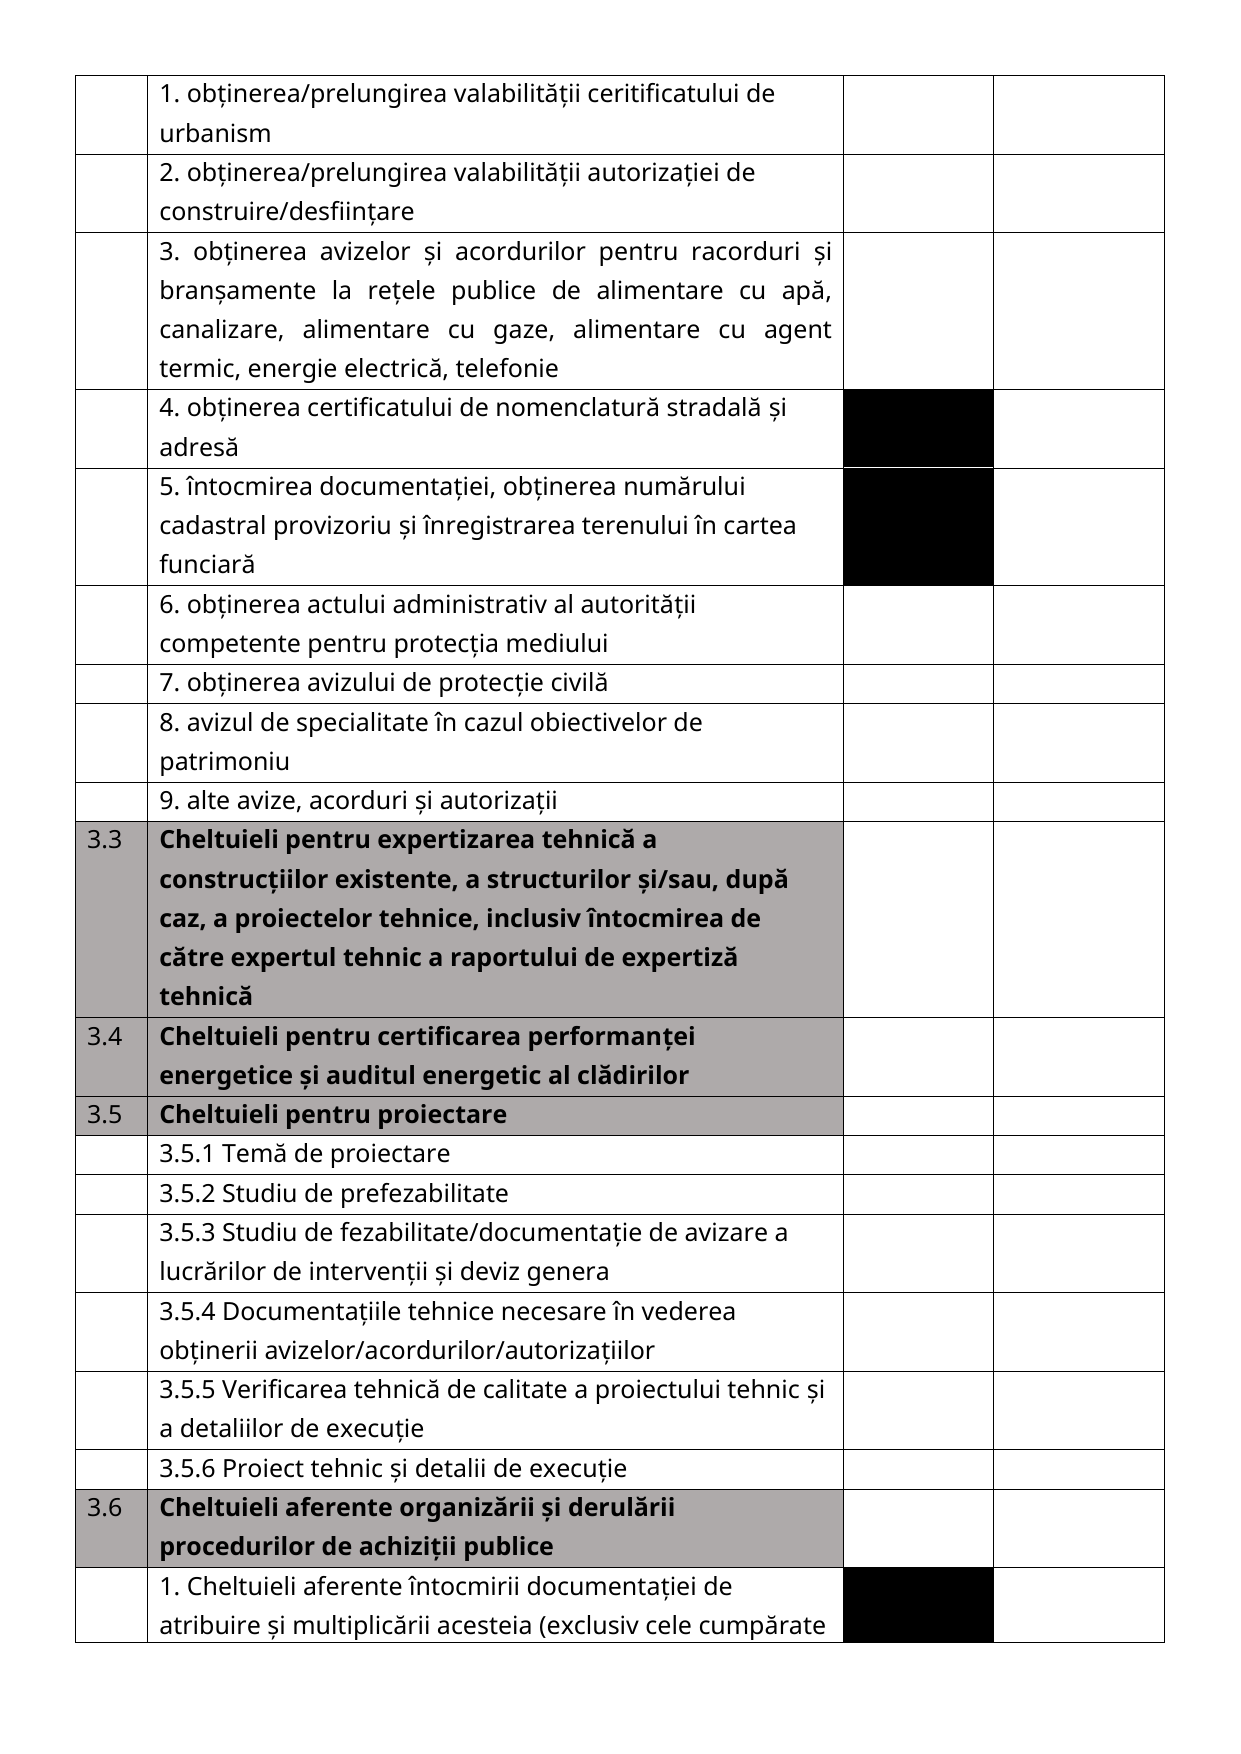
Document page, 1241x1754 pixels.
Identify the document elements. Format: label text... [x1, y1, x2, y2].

table_cell [994, 155, 1164, 232]
table_cell 3.5.4 Documentaţiile tehnice necesare în vederea obţinerii avizelor/acordurilor/autorizaţiilor [148, 1293, 843, 1371]
table_cell 8. avizul de specialitate în cazul obiectivelor de patrimoniu [148, 704, 843, 782]
table_cell [844, 665, 993, 703]
table_cell [844, 783, 993, 821]
table_cell 7. obţinerea avizului de protecţie civilă [148, 665, 843, 703]
table_cell 3.3 [76, 822, 147, 1017]
table_cell 3. obţinerea avizelor şi acordurilor pentru racorduri şi branşamente la reţele publice de alimentare cu apă, canalizare, alimentare cu gaze, alimentare cu agent termic, energie electrică, telefonie [148, 233, 843, 389]
table_cell [76, 1136, 147, 1174]
table_cell Cheltuieli pentru expertizarea tehnică a construcţiilor existente, a structurilor şi/sau, după caz, a proiectelor tehnice, inclusiv întocmirea de către expertul tehnic a raportului de expertiză tehnică [148, 822, 843, 1017]
table_cell [844, 1490, 993, 1567]
table_cell 6. obţinerea actului administrativ al autorităţii competente pentru protecţia mediului [148, 586, 843, 664]
table_cell [994, 390, 1164, 467]
table_cell [76, 233, 147, 389]
table_cell [994, 1372, 1164, 1449]
table_cell [76, 1215, 147, 1292]
table_cell 5. întocmirea documentaţiei, obţinerea numărului cadastral provizoriu şi înregistrarea terenului în cartea funciară [148, 469, 843, 585]
table_cell [994, 76, 1164, 153]
table_cell Cheltuieli aferente organizării şi derulării procedurilor de achiziţii publice [148, 1490, 843, 1567]
table_cell [76, 586, 147, 664]
table_cell [844, 1215, 993, 1292]
table_cell [994, 469, 1164, 585]
table_cell [844, 586, 993, 664]
table_cell [994, 1175, 1164, 1214]
table_cell 3.5 [76, 1097, 147, 1135]
table_cell [76, 1450, 147, 1489]
table_cell [994, 233, 1164, 389]
table_cell 3.5.1 Temă de proiectare [148, 1136, 843, 1174]
table_cell [994, 704, 1164, 782]
table_cell [994, 1293, 1164, 1371]
table_cell [994, 586, 1164, 664]
table_cell [994, 1097, 1164, 1135]
table_cell [76, 390, 147, 467]
table_cell [994, 1450, 1164, 1489]
table_cell [844, 1175, 993, 1214]
table_cell [844, 76, 993, 153]
table_cell [844, 390, 993, 467]
table_cell [844, 1097, 993, 1135]
table_cell [994, 1568, 1164, 1642]
table_cell 3.4 [76, 1018, 147, 1096]
table_cell [844, 233, 993, 389]
table_cell [844, 155, 993, 232]
table_cell [994, 1215, 1164, 1292]
table_cell [76, 1293, 147, 1371]
table_cell [76, 76, 147, 153]
table_cell Cheltuieli pentru certificarea performanţei energetice şi auditul energetic al clădirilor [148, 1018, 843, 1096]
table_cell [76, 1372, 147, 1449]
table_cell 3.6 [76, 1490, 147, 1567]
table_cell [844, 1293, 993, 1371]
table_cell [994, 783, 1164, 821]
table_cell 3.5.5 Verificarea tehnică de calitate a proiectului tehnic şi a detaliilor de execuţie [148, 1372, 843, 1449]
table_cell 3.5.2 Studiu de prefezabilitate [148, 1175, 843, 1214]
table_cell [76, 783, 147, 821]
table_cell [994, 1018, 1164, 1096]
table_cell 4. obţinerea certificatului de nomenclatură stradală şi adresă [148, 390, 843, 467]
table_cell [76, 665, 147, 703]
table_cell [994, 1136, 1164, 1174]
table_cell [844, 469, 993, 585]
table_cell [844, 1568, 993, 1642]
table_cell 3.5.3 Studiu de fezabilitate/documentaţie de avizare a lucrărilor de intervenţii şi deviz genera [148, 1215, 843, 1292]
table_cell [844, 1018, 993, 1096]
table_cell [994, 1490, 1164, 1567]
table_cell [844, 704, 993, 782]
table_cell [994, 665, 1164, 703]
table_cell [994, 822, 1164, 1017]
table_cell 1. obţinerea/prelungirea valabilităţii ceritificatului de urbanism [148, 76, 843, 153]
table_cell [76, 155, 147, 232]
table_cell [844, 1372, 993, 1449]
table_cell 9. alte avize, acorduri şi autorizaţii [148, 783, 843, 821]
table_cell 3.5.6 Proiect tehnic şi detalii de execuţie [148, 1450, 843, 1489]
table_cell [844, 1450, 993, 1489]
table_cell [76, 704, 147, 782]
table_cell [76, 1568, 147, 1642]
table_cell [844, 822, 993, 1017]
table_cell 2. obţinerea/prelungirea valabilităţii autorizaţiei de construire/desfiinţare [148, 155, 843, 232]
table_cell Cheltuieli pentru proiectare [148, 1097, 843, 1135]
table_cell [76, 1175, 147, 1214]
table_cell [844, 1136, 993, 1174]
table_cell [76, 469, 147, 585]
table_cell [148, 1568, 843, 1642]
